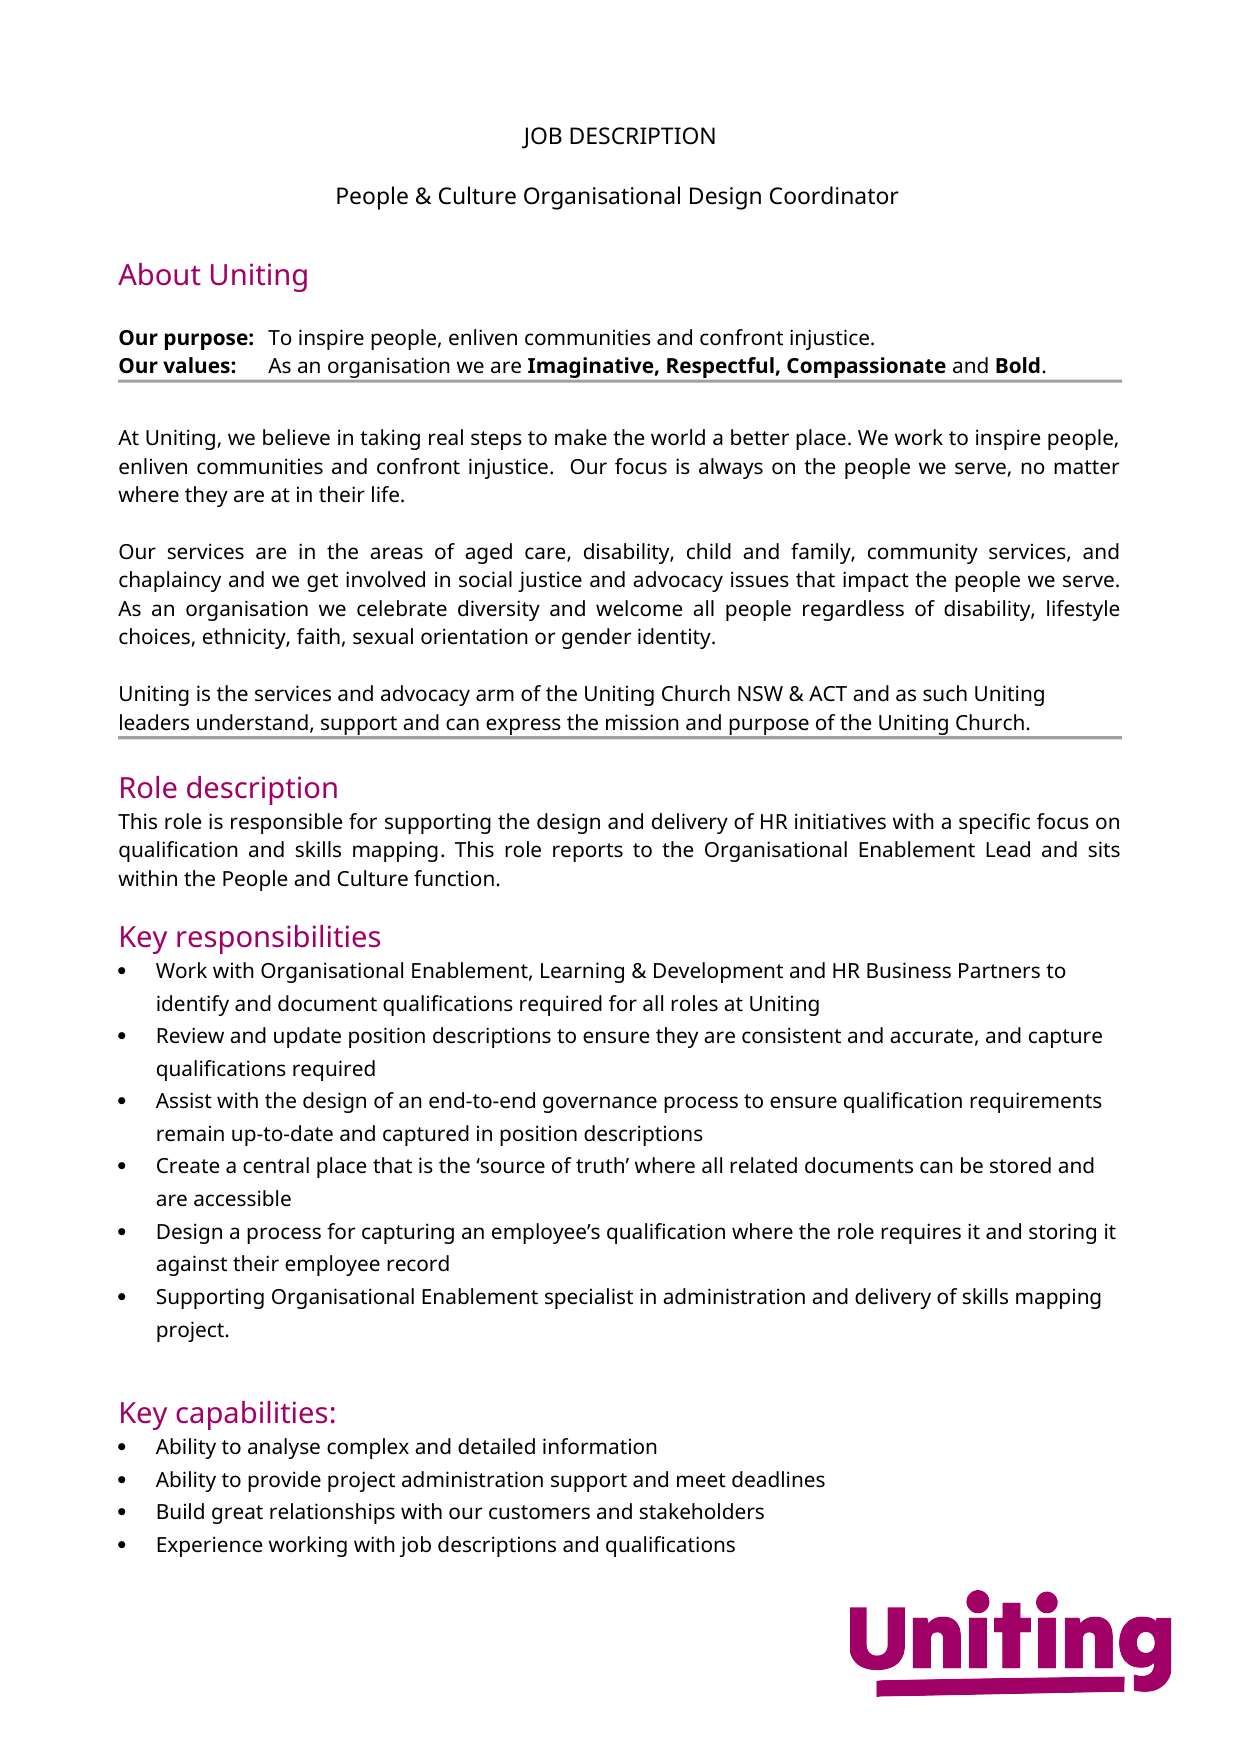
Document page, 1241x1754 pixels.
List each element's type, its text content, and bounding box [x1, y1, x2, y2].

list Ability to provide project administration support and meet deadlines [118, 1465, 1122, 1493]
list Create a central place that is the ‘source of truth’ where all related documents can be stored and are accessible [118, 1152, 1122, 1213]
list Supporting Organisational Enablement specialist in administration and delivery of skills mapping project. [118, 1282, 1122, 1343]
list Review and update position descriptions to ensure they are consistent and accurate, and capture qualifications required [118, 1021, 1122, 1082]
list Ability to analyse complex and detailed information [118, 1432, 1122, 1461]
text Key responsibilities [118, 916, 1122, 956]
list Work with Organisational Enablement, Learning & Development and HR Business Partners to identify and document qualifications required for all roles at Uniting [118, 956, 1122, 1017]
list Design a process for capturing an employee’s qualification where the role requires it and storing it against their employee record [118, 1217, 1122, 1278]
text Key capabilities: [118, 1392, 1122, 1432]
list Assist with the design of an end-to-end governance process to ensure qualification requirements remain up-to-date and captured in position descriptions [118, 1086, 1122, 1147]
list Experience working with job descriptions and qualifications [118, 1530, 1122, 1558]
picture [850, 1590, 1172, 1697]
list Build great relationships with our customers and stakeholders [118, 1497, 1122, 1526]
